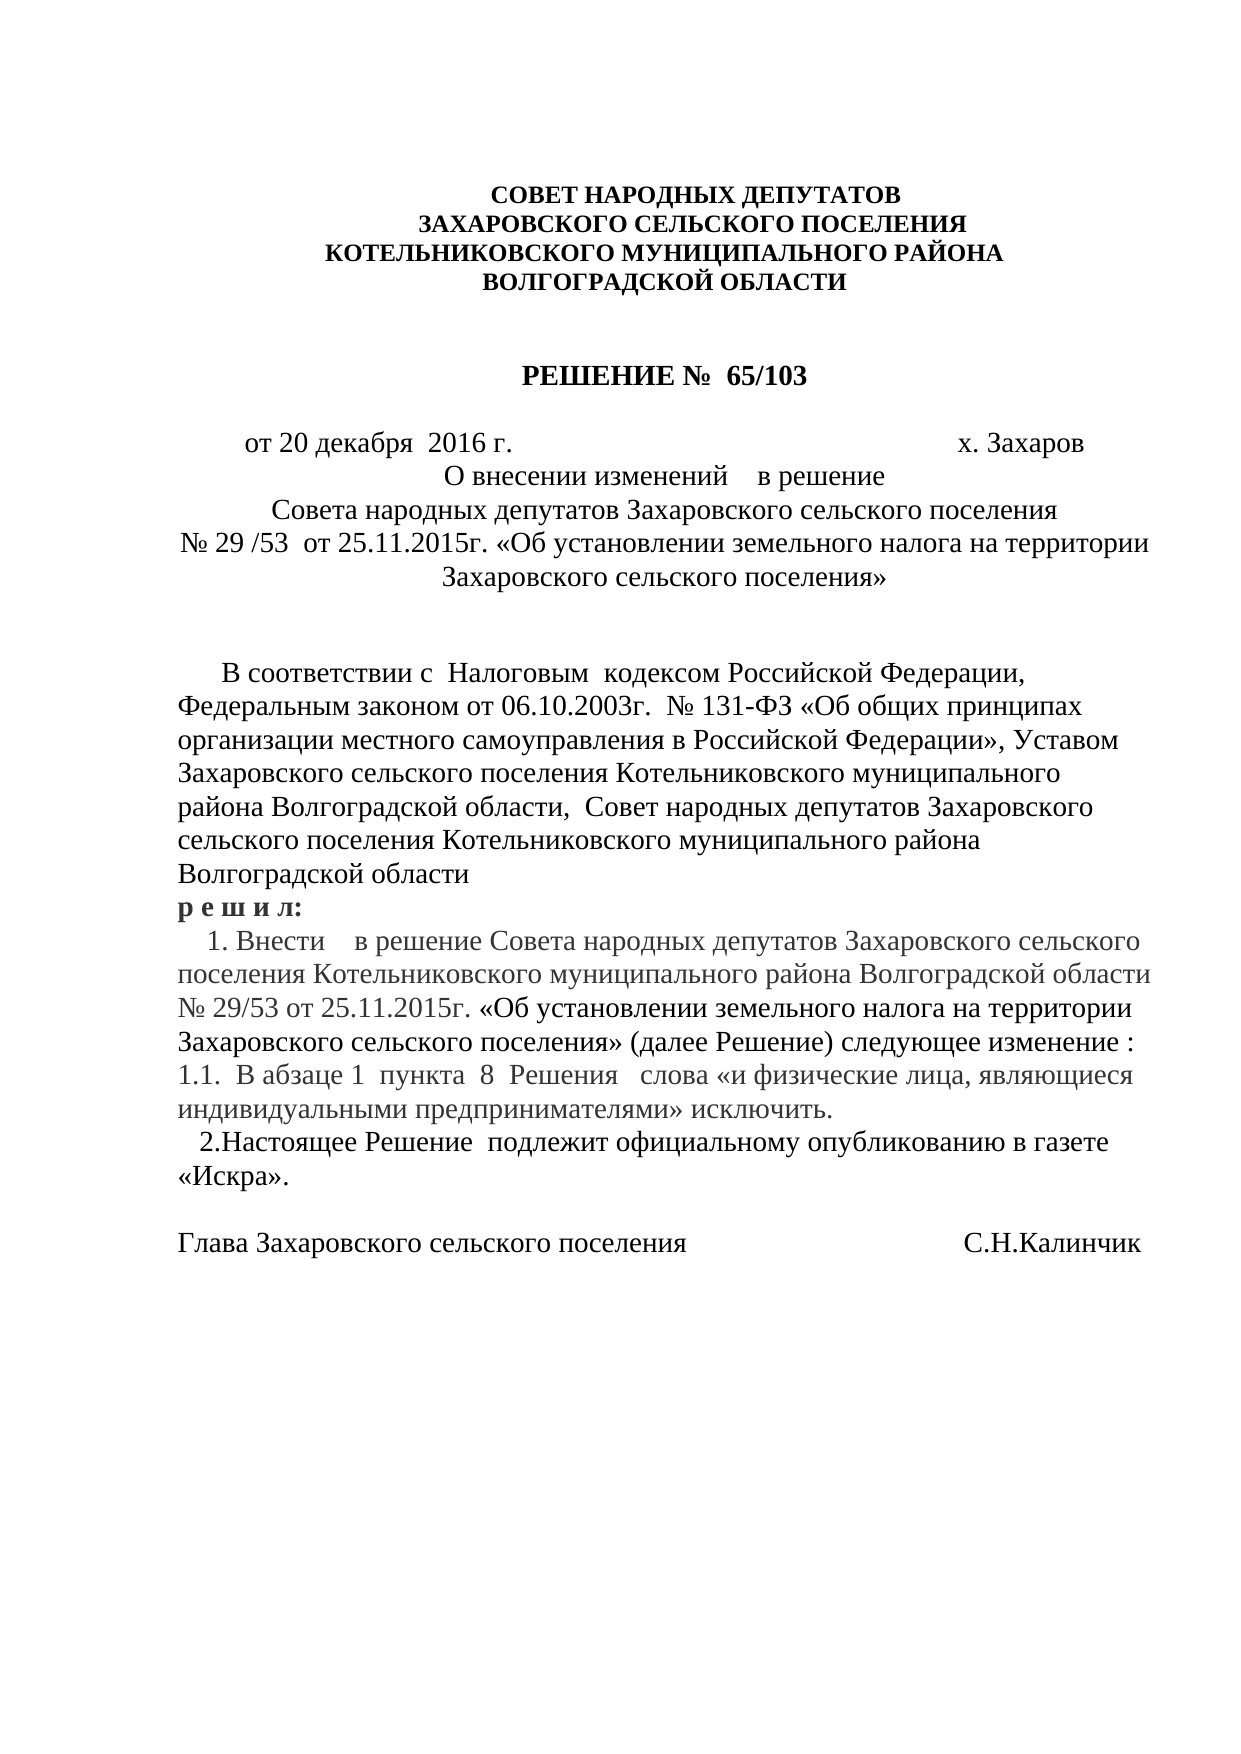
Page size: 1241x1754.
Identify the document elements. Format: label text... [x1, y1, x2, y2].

text от 20 декабря 2016 г. х. Захаров [177, 425, 1152, 458]
text В соответствии с Налоговым кодексом Российской Федерации, Федеральным законом от 06.10.2003г. № 131-ФЗ «Об общих принципах организации местного самоуправления в Российской Федерации», Уставом Захаровского сельского поселения Котельниковского муниципального района Волгоградской области, Совет народных депутатов Захаровского сельского поселения Котельниковского муниципального района Волгоградской области [177, 655, 1152, 889]
text Глава Захаровского сельского поселения С.Н.Калинчик [177, 1225, 1152, 1258]
text Совета народных депутатов Захаровского сельского поселения [177, 492, 1152, 525]
text О внесении изменений в решение [177, 458, 1152, 492]
text СОВЕТ НАРОДНЫХ ДЕПУТАТОВ ЗАХАРОВСКОГО СЕЛЬСКОГО ПОСЕЛЕНИЯ [177, 152, 1152, 238]
text № 29 /53 от 25.11.2015г. «Об установлении земельного налога на территории Захаровского сельского поселения» [177, 525, 1152, 592]
text 1. Внести в решение Совета народных депутатов Захаровского сельского поселения Котельниковского муниципального района Волгоградской области № 29/53 от 25.11.2015г. «Об установлении земельного налога на территории Захаровского сельского поселения» (далее Решение) следующее изменение : [177, 923, 1152, 1057]
text РЕШЕНИЕ № 65/103 [177, 358, 1152, 391]
text 2.Настоящее Решение подлежит официальному опубликованию в газете «Искра». [177, 1124, 1152, 1191]
text ВОЛГОГРАДСКОЙ ОБЛАСТИ [177, 267, 1152, 295]
text КОТЕЛЬНИКОВСКОГО МУНИЦИПАЛЬНОГО РАЙОНА [177, 238, 1152, 267]
text р е ш и л: [177, 889, 1152, 923]
text 1.1. В абзаце 1 пункта 8 Решения слова «и физические лица, являющиеся индивидуальными предпринимателями» исключить. [177, 1057, 1152, 1124]
